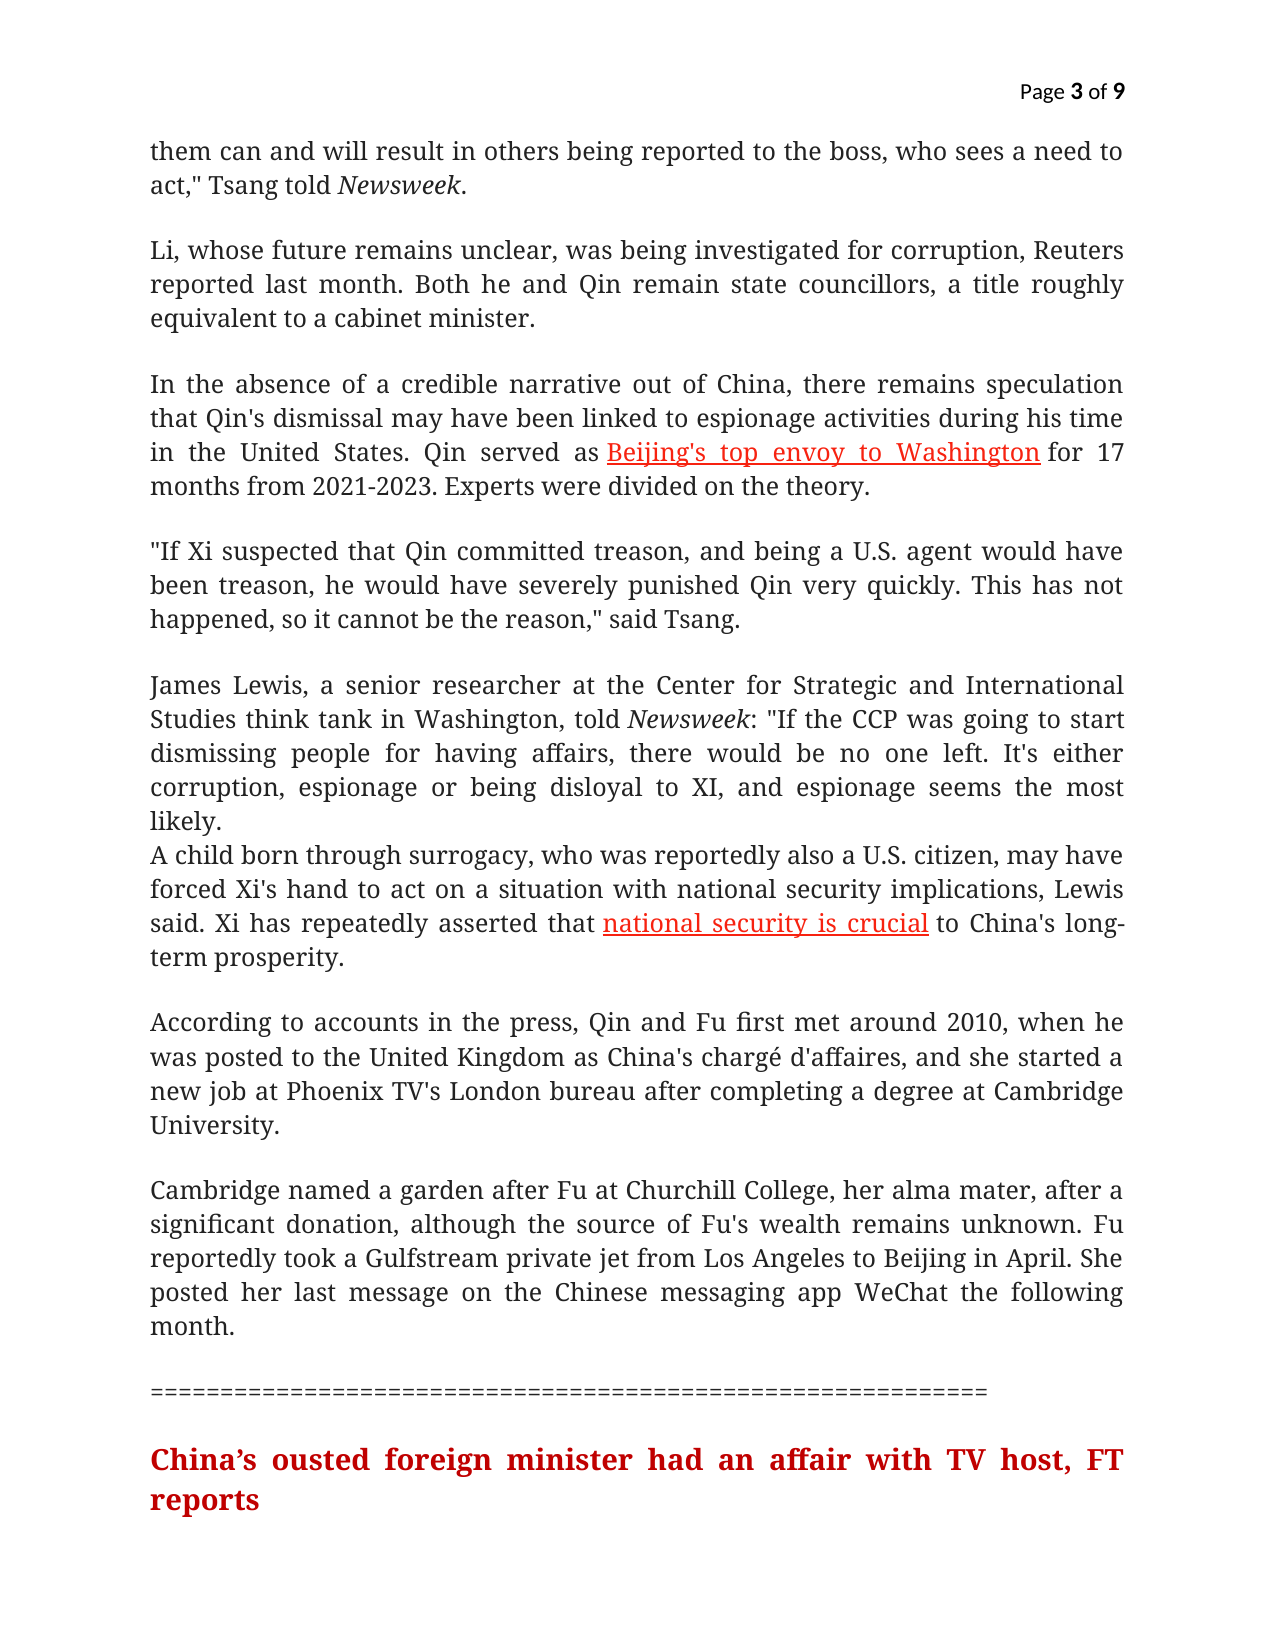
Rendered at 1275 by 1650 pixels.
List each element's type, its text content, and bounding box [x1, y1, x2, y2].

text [150, 133, 1125, 202]
text According to accounts in the press, Qin and Fu first met around 2010, when he was posted to the United Kingdom as China's chargé d'affaires, and she started a new job at Phoenix TV's London bureau after completing a degree at Cambridge University. [150, 1005, 1125, 1141]
text James Lewis, a senior researcher at the Center for Strategic and International Studies think tank in Washington, told Newsweek: "If the CCP was going to start dismissing people for having affairs, there would be no one left. It's either corruption, espionage or being disloyal to XI, and espionage seems the most likely. [150, 667, 1125, 838]
text In the absence of a credible narrative out of China, there remains speculation that Qin's dismissal may have been linked to espionage activities during his time in the United States. Qin served as Beijing's top envoy to Washington for 17 months from 2021-2023. Experts were divided on the theory. [150, 366, 1125, 503]
text "If Xi suspected that Qin committed treason, and being a U.S. agent would have been treason, he would have severely punished Qin very quickly. This has not happened, so it cannot be the reason," said Tsang. [150, 534, 1125, 636]
text ============================================================ [150, 1374, 1125, 1408]
text A child born through surrogacy, who was reportedly also a U.S. citizen, may have forced Xi's hand to act on a situation with national security implications, Lewis said. Xi has repeatedly asserted that national security is crucial to China's long-term prosperity. [150, 838, 1125, 974]
text China’s ousted foreign minister had an affair with TV host, FT reports [150, 1439, 1125, 1519]
text Li, whose future remains unclear, was being investigated for corruption, Reuters reported last month. Both he and Qin remain state councillors, a title roughly equivalent to a cabinet minister. [150, 233, 1125, 335]
text Cambridge named a garden after Fu at Churchill College, her alma mater, after a significant donation, although the source of Fu's wealth remains unknown. Fu reportedly took a Gulfstream private jet from Los Angeles to Beijing in April. She posted her last message on the Chinese messaging app WeChat the following month. [150, 1173, 1125, 1343]
